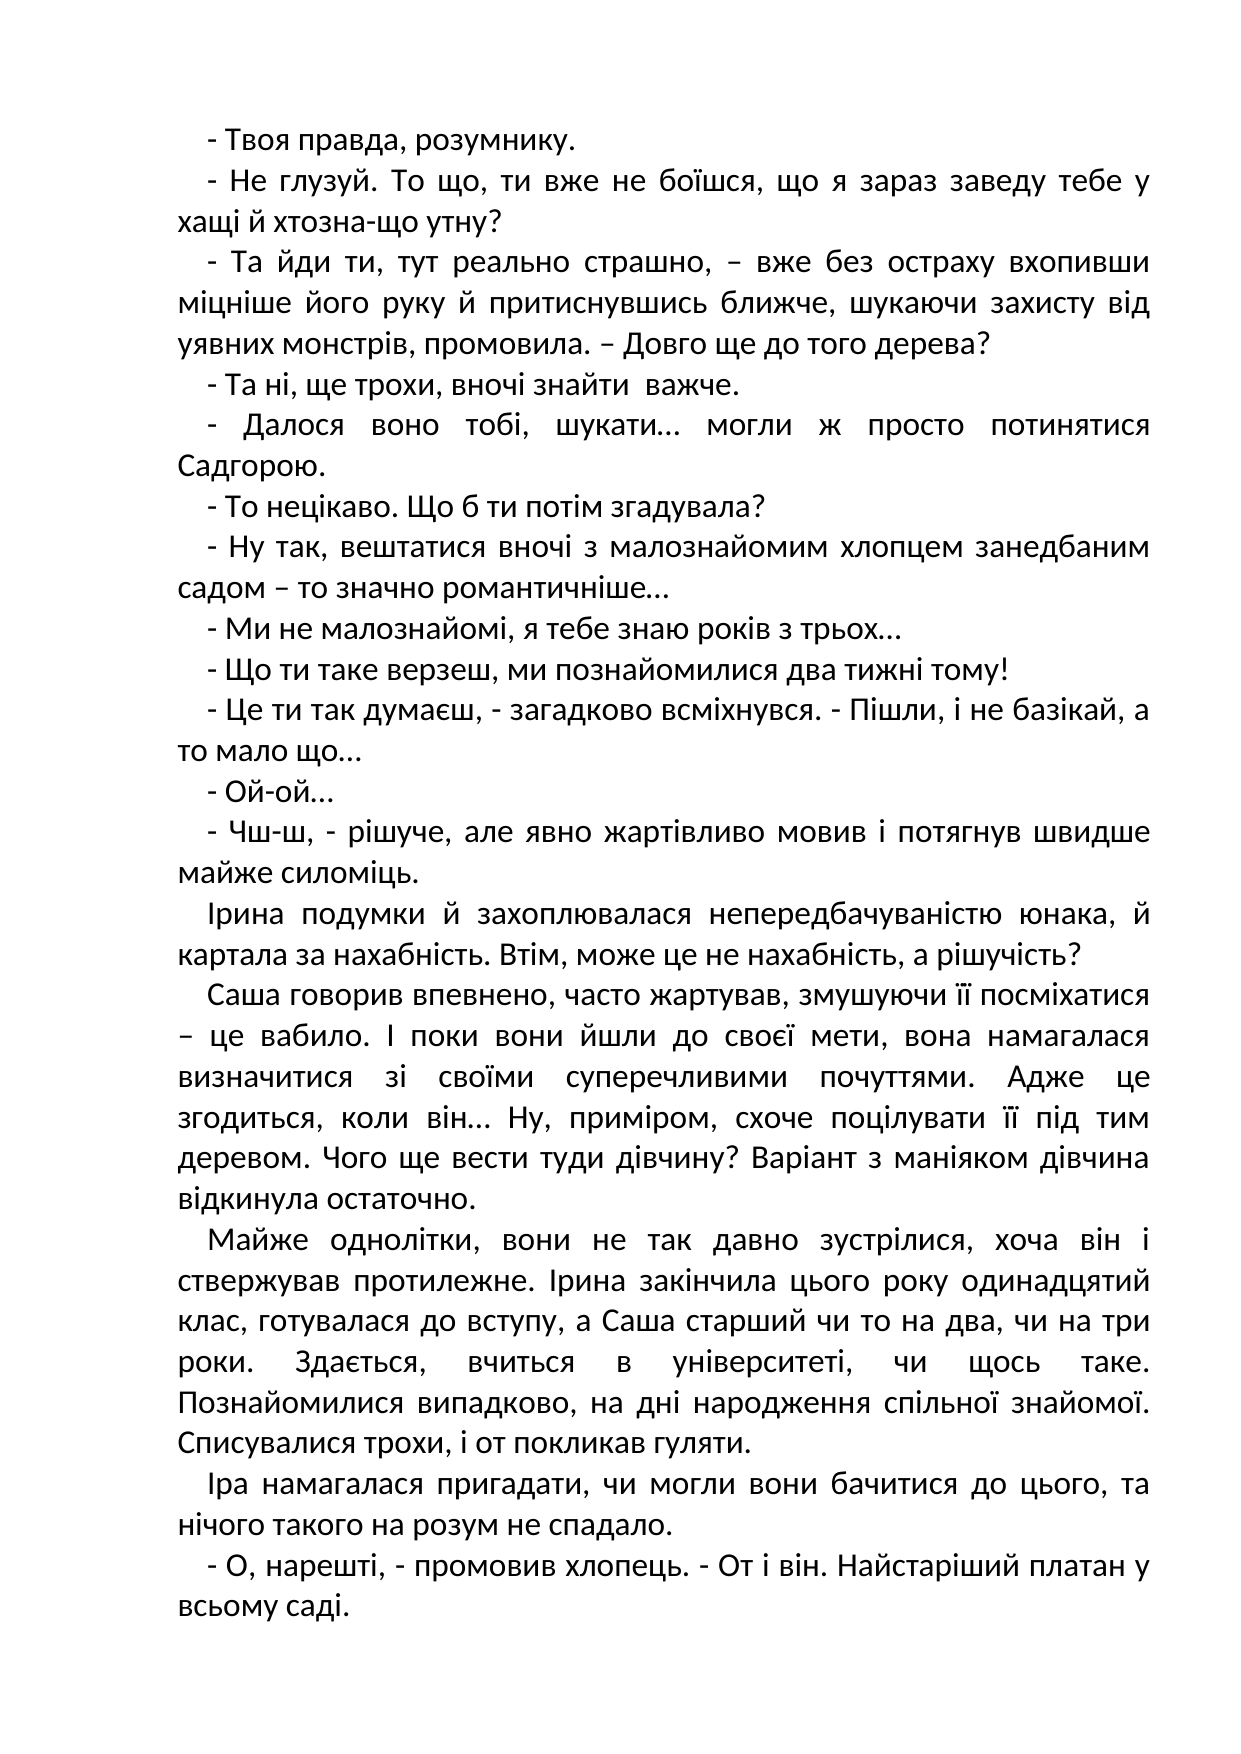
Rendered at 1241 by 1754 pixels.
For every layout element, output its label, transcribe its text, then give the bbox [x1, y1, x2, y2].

text - То нецікаво. Що б ти потім згадувала? [177, 485, 1152, 525]
text - Далося воно тобі, шукати… могли ж просто потинятися Садгорою. [177, 403, 1152, 485]
text Ірина подумки й захоплювалася непередбачуваністю юнака, й картала за нахабність. Втім, може це не нахабність, а рішучість? [177, 892, 1152, 973]
text Саша говорив впевнено, часто жартував, змушуючи її посміхатися – це вабило. І поки вони йшли до своєї мети, вона намагалася визначитися зі своїми суперечливими почуттями. Адже це згодиться, коли він… Ну, приміром, схоче поцілувати її під тим деревом. Чого ще вести туди дівчину? Варіант з маніяком дівчина відкинула остаточно. [177, 973, 1152, 1218]
text - Ну так, вештатися вночі з малознайомим хлопцем занедбаним садом – то значно романтичніше… [177, 525, 1152, 607]
text - Чш-ш, - рішуче, але явно жартівливо мовив і потягнув швидше майже силоміць. [177, 811, 1152, 892]
text - О, нарешті, - промовив хлопець. - От і він. Найстаріший платан у всьому саді. [177, 1544, 1152, 1625]
text - Твоя правда, розумнику. [177, 118, 1152, 159]
text - Ми не малознайомі, я тебе знаю років з трьох… [177, 607, 1152, 648]
text Іра намагалася пригадати, чи могли вони бачитися до цього, та нічого такого на розум не спадало. [177, 1462, 1152, 1544]
text - Та ні, ще трохи, вночі знайти важче. [177, 362, 1152, 403]
text - Та йди ти, тут реально страшно, – вже без остраху вхопивши міцніше його руку й притиснувшись ближче, шукаючи захисту від уявних монстрів, промовила. – Довго ще до того дерева? [177, 240, 1152, 362]
text - Не глузуй. То що, ти вже не боїшся, що я зараз заведу тебе у хащі й хтозна-що утну? [177, 159, 1152, 240]
text Майже однолітки, вони не так давно зустрілися, хоча він і ствержував протилежне. Ірина закінчила цього року одинадцятий клас, готувалася до вступу, а Саша старший чи то на два, чи на три роки. Здається, вчиться в університеті, чи щось таке. Познайомилися випадково, на дні народження спільної знайомої. Списувалися трохи, і от покликав гуляти. [177, 1218, 1152, 1462]
text - Це ти так думаєш, - загадково всміхнувся. - Пішли, і не базікай, а то мало що… [177, 688, 1152, 770]
text - Ой-ой… [177, 770, 1152, 811]
text - Що ти таке верзеш, ми познайомилися два тижні тому! [177, 648, 1152, 688]
